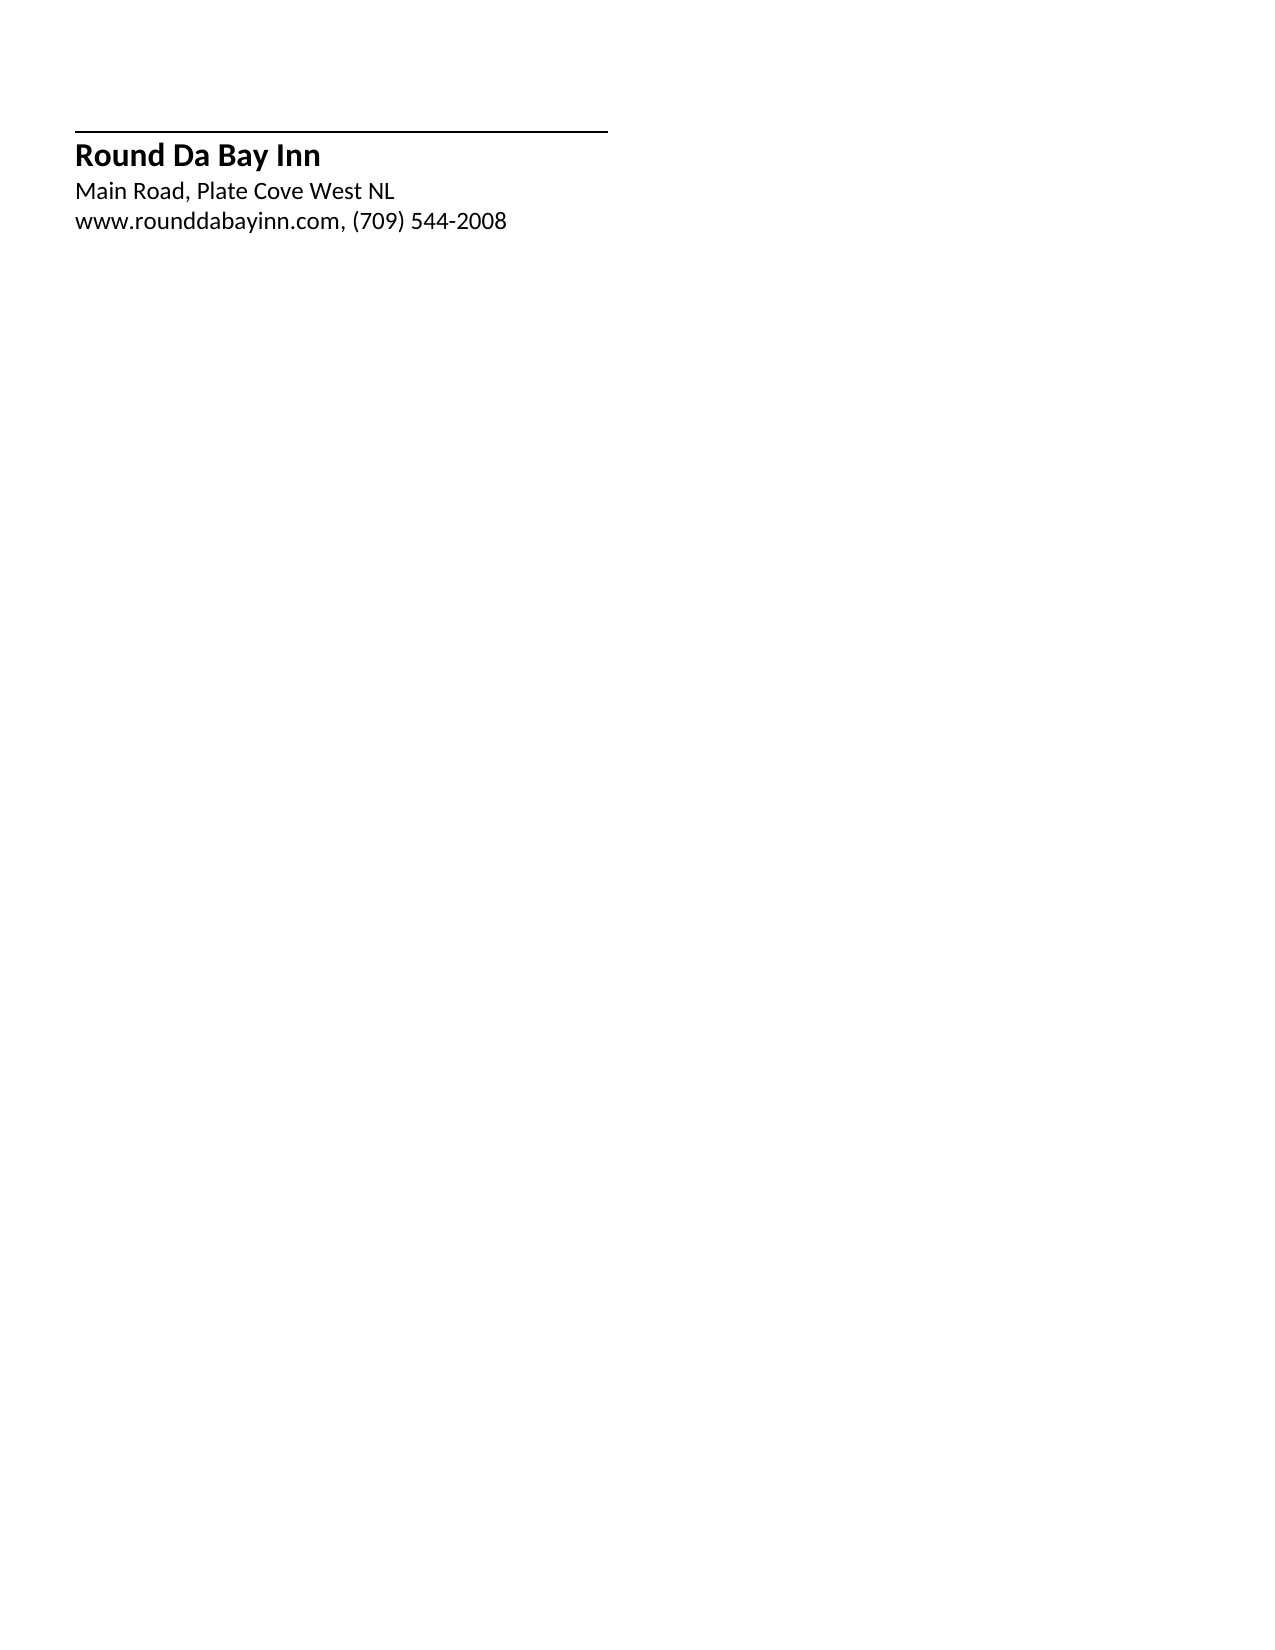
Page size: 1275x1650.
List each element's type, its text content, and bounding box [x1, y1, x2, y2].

text Round Da Bay Inn [75, 134, 1192, 175]
text www.rounddabayinn.com, (709) 544-2008 [75, 206, 1192, 236]
text Main Road, Plate Cove West NL [75, 175, 1192, 206]
